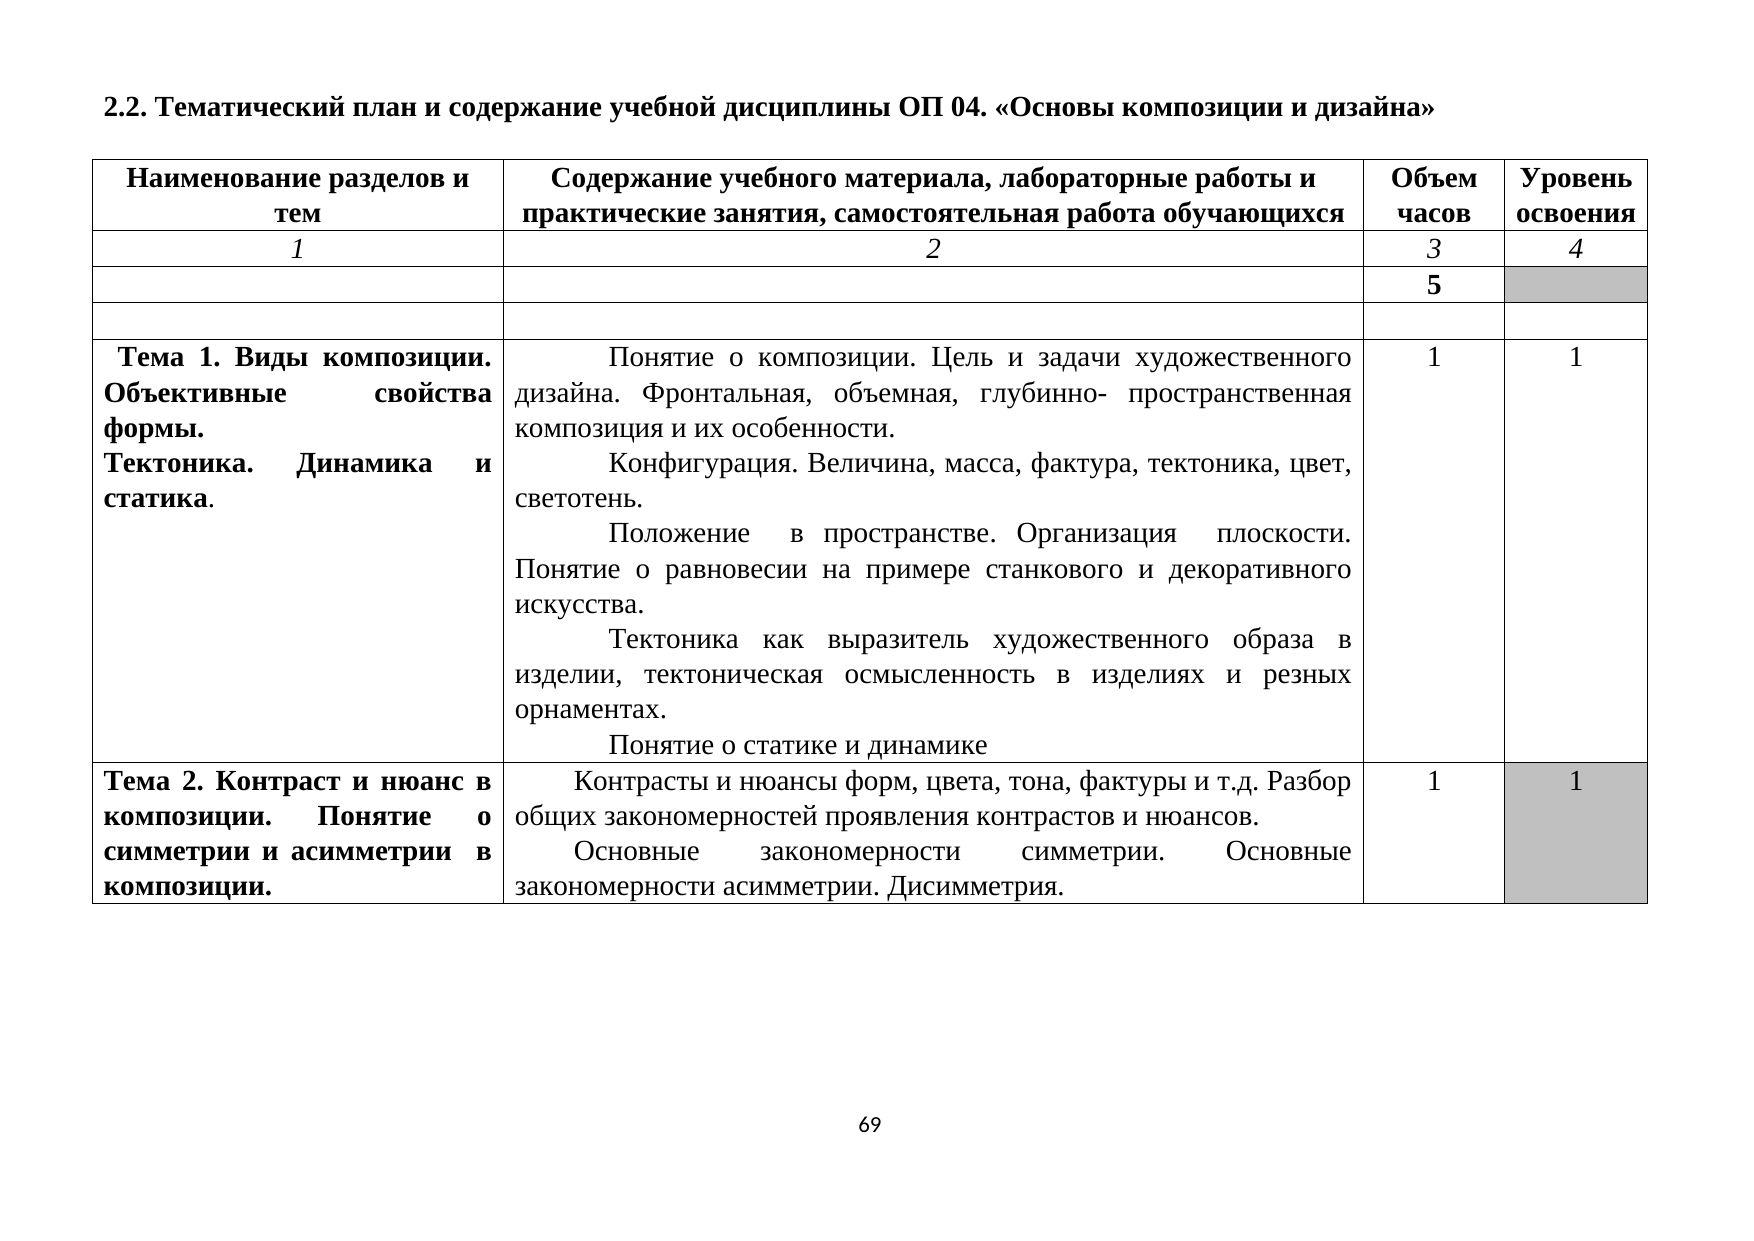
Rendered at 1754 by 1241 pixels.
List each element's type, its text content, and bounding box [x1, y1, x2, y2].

table_header Наименование разделов и тем [93, 160, 503, 230]
table_cell 4 [1505, 231, 1647, 266]
text 2.2. Тематический план и содержание учебной дисциплины ОП 04. «Основы композиции и дизайна» [103, 89, 1636, 122]
table_cell 1 [1364, 340, 1504, 762]
table_cell Контрасты и нюансы форм, цвета, тона, фактуры и т.д. Разбор общих закономерностей проявления контрастов и нюансов. Основные закономерности симметрии. Основные закономерности асимметрии. Дисимметрия. [504, 763, 1363, 903]
table_cell 5 [1364, 267, 1504, 302]
table_cell [1364, 303, 1504, 338]
table_cell 1 [1505, 340, 1647, 762]
table_cell Тема 1. Виды композиции. Объективные свойства формы. Тектоника. Динамика и статика. [93, 340, 503, 762]
table_cell Тема 2. Контраст и нюанс в композиции. Понятие о симметрии и асимметрии в композиции. [93, 763, 503, 903]
table_cell 1 [1505, 763, 1647, 903]
table_cell [1505, 303, 1647, 338]
table_cell 1 [1364, 763, 1504, 903]
table_header Объем часов [1364, 160, 1504, 230]
table_cell 3 [1364, 231, 1504, 266]
table_cell 1 [93, 231, 503, 266]
table_header Уровень освоения [1505, 160, 1647, 230]
table_cell [504, 303, 1363, 338]
table_cell [504, 267, 1363, 302]
table_cell [93, 267, 503, 302]
table_header Содержание учебного материала, лабораторные работы и практические занятия, самостоятельная работа обучающихся [504, 160, 1363, 230]
table_cell Понятие о композиции. Цель и задачи художественного дизайна. Фронтальная, объемная, глубинно- пространственная композиция и их особенности. Конфигурация. Величина, масса, фактура, тектоника, цвет, светотень. Положение в пространстве. Организация плоскости. Понятие о равновесии на примере станкового и декоративного искусства. Тектоника как выразитель художественного образа в изделии, тектоническая осмысленность в изделиях и резных орнаментах. Понятие о статике и динамике [504, 340, 1363, 762]
table_cell [1505, 267, 1647, 302]
table_cell [93, 303, 503, 338]
table_cell 2 [504, 231, 1363, 266]
